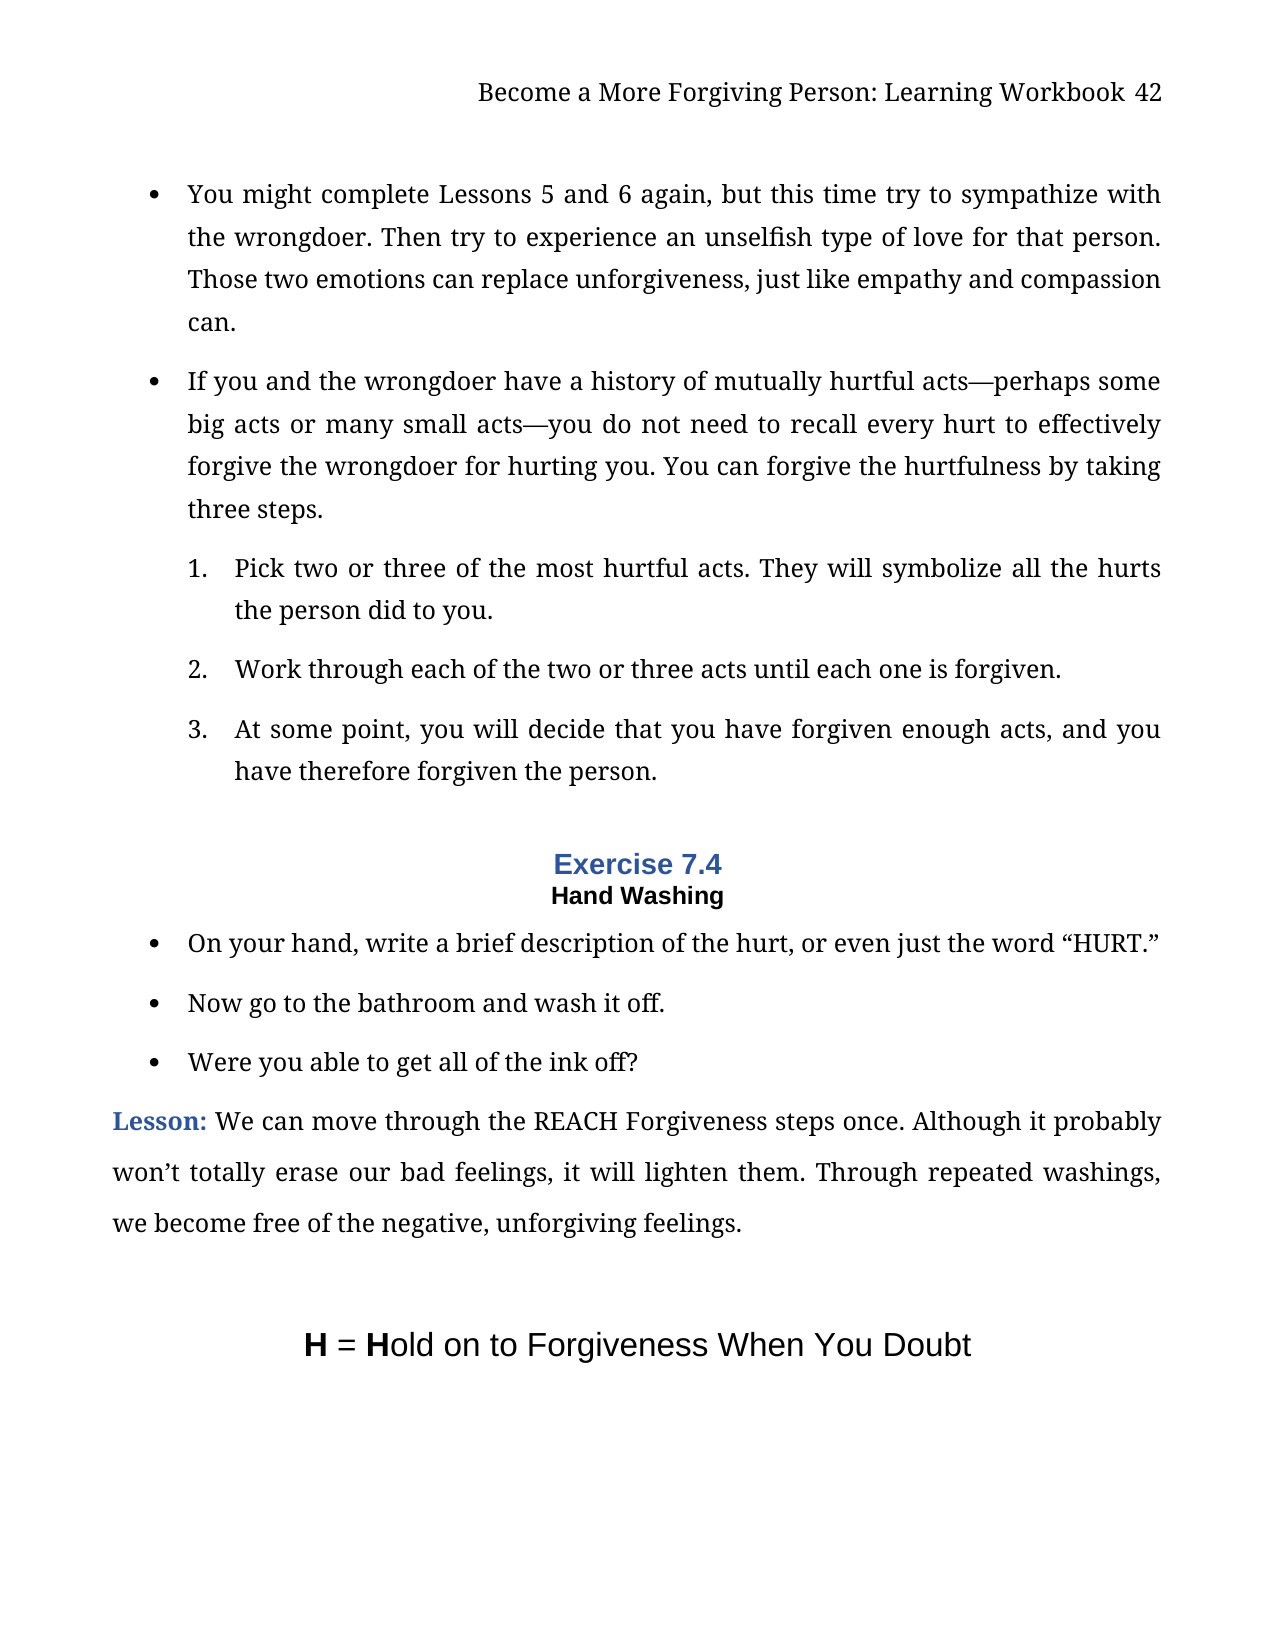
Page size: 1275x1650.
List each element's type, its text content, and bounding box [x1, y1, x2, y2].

list 1. Pick two or three of the most hurtful acts. They will symbolize all the hurts the person did to you. [187, 551, 1162, 627]
subtitle Hand Washing [112, 881, 1162, 909]
list Were you able to get all of the ink off? [150, 1044, 1162, 1078]
list 2. Work through each of the two or three acts until each one is forgiven. [187, 652, 1162, 686]
list If you and the wrongdoer have a history of mutually hurtful acts—perhaps some big acts or many small acts—you do not need to recall every hurt to effectively forgive the wrongdoer for hurting you. You can forgive the hurtfulness by taking three steps. [150, 364, 1162, 525]
list 3. At some point, you will decide that you have forgiven enough acts, and you have therefore forgiven the person. [187, 711, 1162, 788]
text Lesson: We can move through the REACH Forgiveness steps once. Although it probably won’t totally erase our bad feelings, it will lighten them. Through repeated washings, we become free of the negative, unforgiving feelings. [112, 1103, 1162, 1240]
subtitle Exercise 7.4 [112, 847, 1162, 881]
subtitle H = Hold on to Forgiveness When You Doubt [112, 1325, 1162, 1363]
list You might complete Lessons 5 and 6 again, but this time try to sympathize with the wrongdoer. Then try to experience an unselfish type of love for that person. Those two emotions can replace unforgiveness, just like empathy and compassion can. [150, 177, 1162, 339]
list On your hand, write a brief description of the hurt, or even just the word “HURT.” [150, 926, 1162, 960]
list Now go to the bathroom and wash it off. [150, 985, 1162, 1019]
